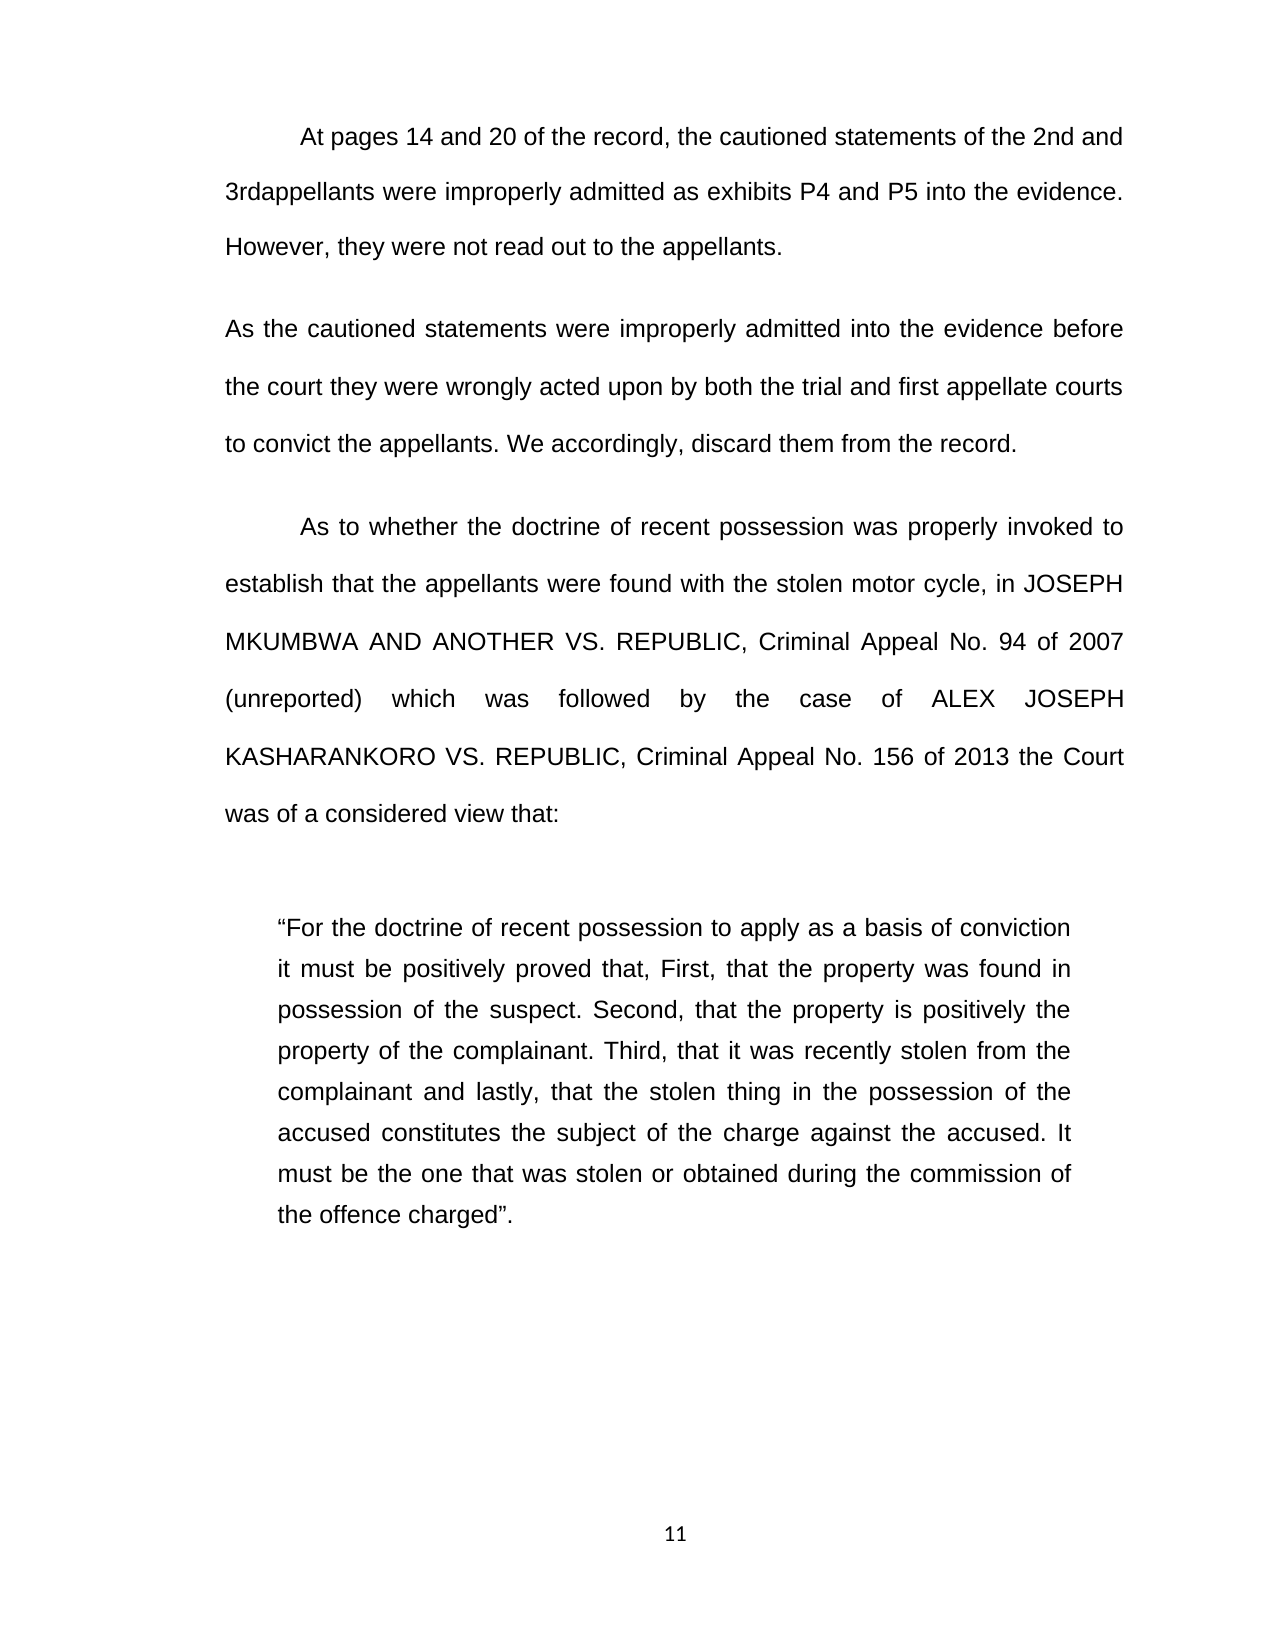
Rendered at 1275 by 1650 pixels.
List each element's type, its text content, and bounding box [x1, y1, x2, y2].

text As the cautioned statements were improperly admitted into the evidence before the court they were wrongly acted upon by both the trial and first appellate courts to convict the appellants. We accordingly, discard them from the record. [225, 314, 1125, 458]
text As to whether the doctrine of recent possession was properly invoked to establish that the appellants were found with the stolen motor cycle, in JOSEPH MKUMBWA AND ANOTHER VS. REPUBLIC, Criminal Appeal No. 94 of 2007 (unreported) which was followed by the case of ALEX JOSEPH KASHARANKORO VS. REPUBLIC, Criminal Appeal No. 156 of 2013 the Court was of a considered view that: [225, 512, 1125, 828]
text “For the doctrine of recent possession to apply as a basis of conviction it must be positively proved that, First, that the property was found in possession of the suspect. Second, that the property is positively the property of the complainant. Third, that it was recently stolen from the complainant and lastly, that the stolen thing in the possession of the accused constitutes the subject of the charge against the accused. It must be the one that was stolen or obtained during the commission of the offence charged”. [277, 913, 1072, 1229]
text At pages 14 and 20 of the record, the cautioned statements of the 2nd and 3rdappellants were improperly admitted as exhibits P4 and P5 into the evidence. However, they were not read out to the appellants. [225, 122, 1125, 260]
